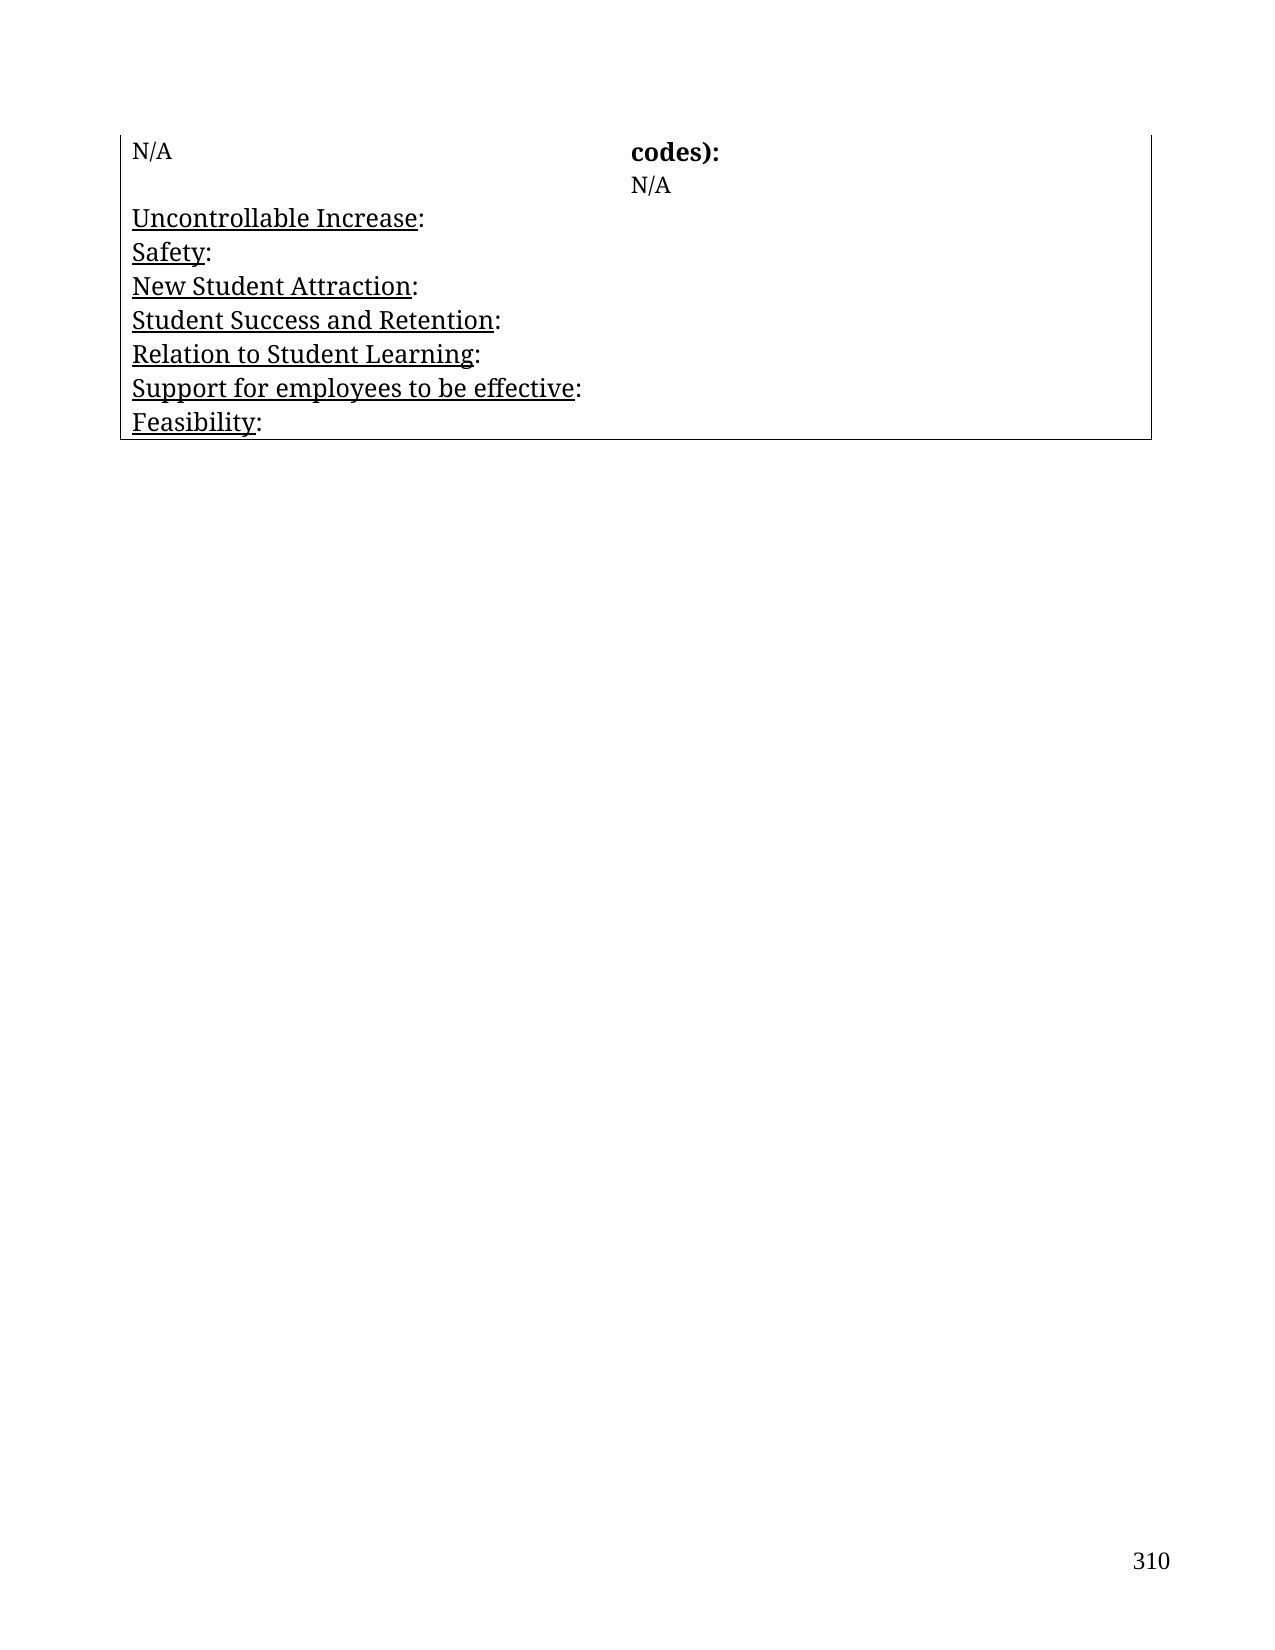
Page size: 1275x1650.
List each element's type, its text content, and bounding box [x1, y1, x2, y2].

table_cell Support for employees to be effective: [121, 371, 1151, 405]
table_cell Relation to Student Learning: [121, 337, 1151, 371]
table_cell Feasibility: [121, 405, 1151, 439]
table_cell Safety: [121, 234, 1151, 268]
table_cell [619, 135, 1151, 200]
table_cell Uncontrollable Increase: [121, 200, 1151, 234]
table_cell New Student Attraction: [121, 269, 1151, 302]
table_cell Student Success and Retention: [121, 303, 1151, 337]
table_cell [121, 135, 619, 200]
